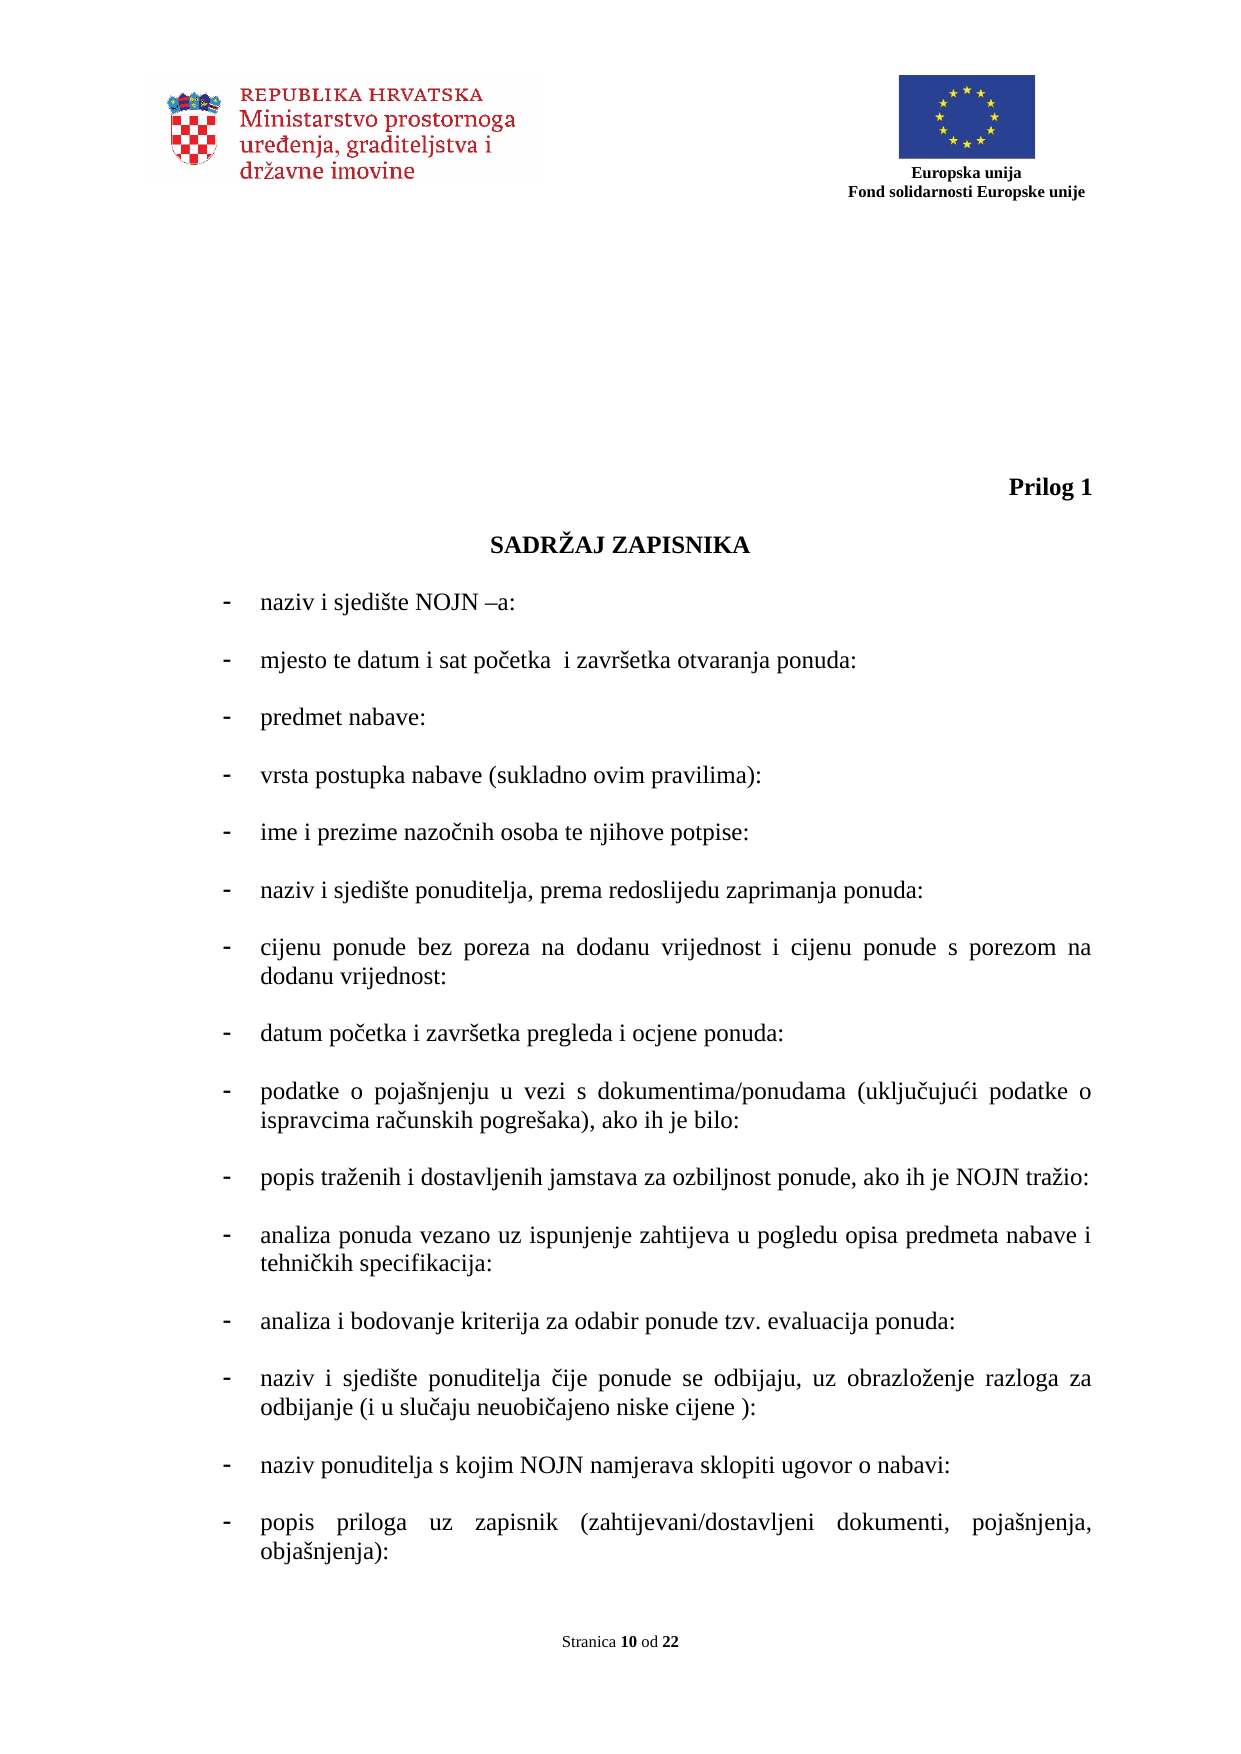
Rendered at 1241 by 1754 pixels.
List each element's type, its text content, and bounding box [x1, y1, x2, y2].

list naziv i sjedište NOJN –a: [223, 587, 1093, 616]
list datum početka i završetka pregleda i ocjene ponuda: [223, 1018, 1093, 1047]
list naziv i sjedište ponuditelja, prema redoslijedu zaprimanja ponuda: [223, 875, 1093, 903]
list analiza i bodovanje kriterija za odabir ponude tzv. evaluacija ponuda: [223, 1306, 1093, 1335]
list vrsta postupka nabave (sukladno ovim pravilima): [223, 760, 1093, 788]
picture [147, 73, 539, 185]
picture [898, 75, 1036, 160]
list popis priloga uz zapisnik (zahtijevani/dostavljeni dokumenti, pojašnjenja, objašnjenja): [223, 1507, 1093, 1565]
list predmet nabave: [223, 702, 1093, 731]
list popis traženih i dostavljenih jamstava za ozbiljnost ponude, ako ih je NOJN tražio: [223, 1162, 1093, 1191]
list naziv i sjedište ponuditelja čije ponude se odbijaju, uz obrazloženje razloga za odbijanje (i u slučaju neuobičajeno niske cijene ): [223, 1363, 1093, 1421]
list podatke o pojašnjenju u vezi s dokumentima/ponudama (uključujući podatke o ispravcima računskih pogrešaka), ako ih je bilo: [223, 1076, 1093, 1133]
list cijenu ponude bez poreza na dodanu vrijednost i cijenu ponude s porezom na dodanu vrijednost: [223, 932, 1093, 990]
text SADRŽAJ ZAPISNIKA [148, 530, 1093, 558]
list analiza ponuda vezano uz ispunjenje zahtijeva u pogledu opisa predmeta nabave i tehničkih specifikacija: [223, 1220, 1093, 1277]
list mjesto te datum i sat početka i završetka otvaranja ponuda: [223, 645, 1093, 673]
list ime i prezime nazočnih osoba te njihove potpise: [223, 817, 1093, 846]
text Prilog 1 [148, 472, 1093, 501]
list naziv ponuditelja s kojim NOJN namjerava sklopiti ugovor o nabavi: [223, 1450, 1093, 1478]
